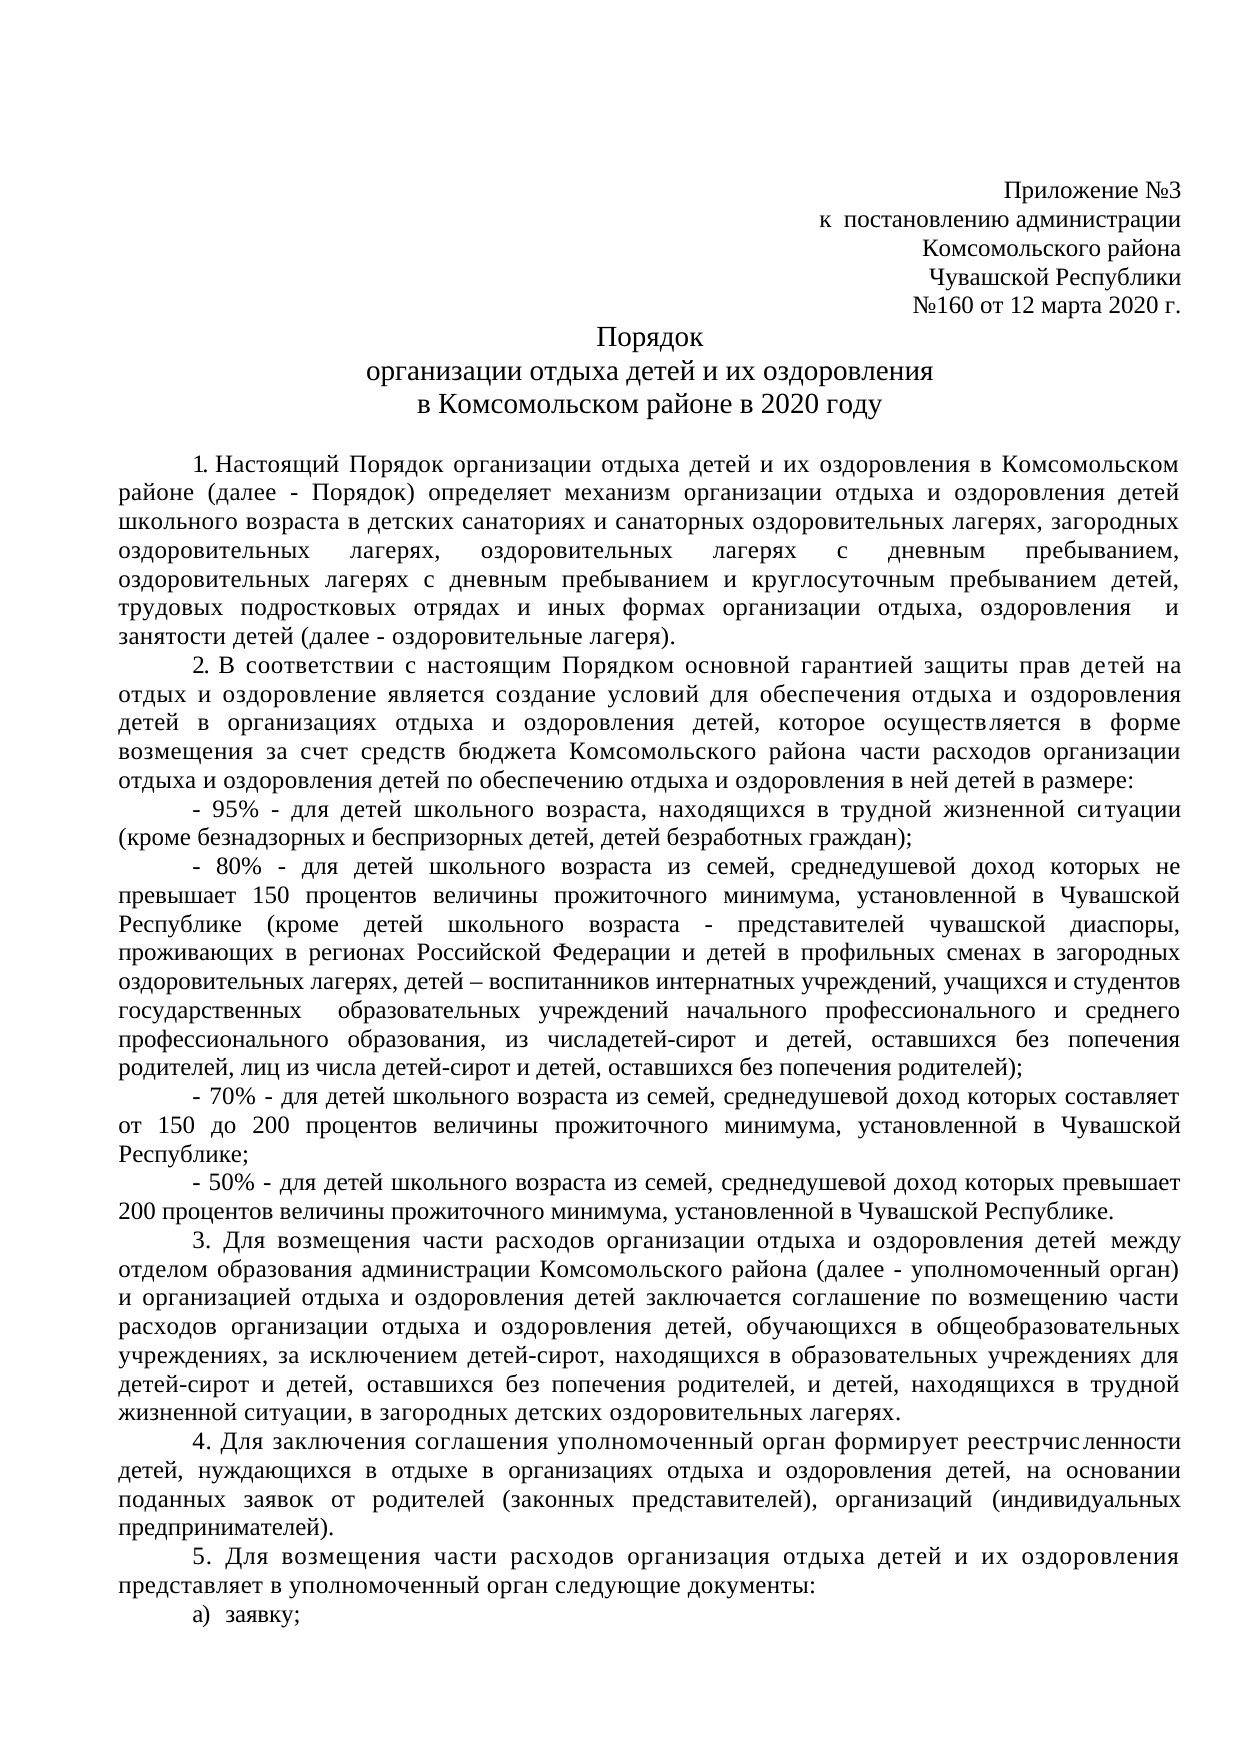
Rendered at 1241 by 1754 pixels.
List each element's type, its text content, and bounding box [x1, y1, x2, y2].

text 1. Настоящий Порядок организации отдыха детей и их оздоровления в Комсомольском районе (далее - Порядок) определяет механизм организации отдыха и оздоровления детей школьного возраста в детских санаториях и санаторных оздоровительных лагерях, загородных оздоровительных лагерях, оздоровительных лагерях с дневным пребыванием, оздоровительных лагерях с дневным пребыванием и круглосуточным пребыванием детей, трудовых подростковых отрядах и иных формах организации отдыха, оздоровления и занятости детей (далее - оздоровительные лагеря). [118, 449, 1181, 650]
text Комсомольского района Чувашской Республики [118, 233, 1181, 291]
text 3. Для возмещения части расходов организации отдыха и оздоровления детей между отделом образования администрации Комсомольского района (далее - уполномоченный орган) и организацией отдыха и оздоровления детей заключается соглашение по возмещению части расходов организации отдыха и оздоровления детей, обучающихся в общеобразовательных учреждениях, за исключением детей-сирот, находящихся в образовательных учреждениях для детей-сирот и детей, оставшихся без попечения родителей, и детей, находящихся в трудной жизненной ситуации, в загородных детских оздоровительных лагерях. [118, 1225, 1181, 1426]
text - 95% - для детей школьного возраста, находящихся в трудной жизненной ситуации (кроме безнадзорных и беспризорных детей, детей безработных граждан); [118, 794, 1181, 851]
text - 50% - для детей школьного возраста из семей, среднедушевой доход которых превышает 200 процентов величины прожиточного минимума, установленной в Чувашской Республике. [118, 1167, 1181, 1225]
text 2. В соответствии с настоящим Порядком основной гарантией защиты прав детей на отдых и оздоровление является создание условий для обеспечения отдыха и оздоровления детей в организациях отдыха и оздоровления детей, которое осуществляется в форме возмещения за счет средств бюджета Комсомольского района части расходов организации отдыха и оздоровления детей по обеспечению отдыха и оздоровления в ней детей в размере: [118, 650, 1181, 794]
text - 70% - для детей школьного возраста из семей, среднедушевой доход которых составляет от 150 до 200 процентов величины прожиточного минимума, установленной в Чувашской Республике; [118, 1081, 1181, 1167]
text в Комсомольском районе в 2020 году [118, 386, 1181, 420]
text - 80% - для детей школьного возраста из семей, среднедушевой доход которых не превышает 150 процентов величины прожиточного минимума, установленной в Чувашской Республике (кроме детей школьного возраста - представителей чувашской диаспоры, проживающих в регионах Российской Федерации и детей в профильных сменах в загородных оздоровительных лагерях, детей – воспитанников интернатных учреждений, учащихся и студентов государственных образовательных учреждений начального профессионального и среднего профессионального образования, из числадетей-сирот и детей, оставшихся без попечения родителей, лиц из числа детей-сирот и детей, оставшихся без попечения родителей); [118, 851, 1181, 1081]
text №160 от 12 марта 2020 г. [118, 291, 1181, 319]
text Приложение №3 [118, 176, 1181, 204]
text к постановлению администрации [118, 204, 1181, 233]
text а) заявку; [118, 1599, 1181, 1627]
text организации отдыха детей и их оздоровления [118, 353, 1181, 386]
text Порядок [118, 319, 1181, 353]
text 5. Для возмещения части расходов организация отдыха детей и их оздоровления представляет в уполномоченный орган следующие документы: [118, 1541, 1181, 1599]
text 4. Для заключения соглашения уполномоченный орган формирует реестрчисленности детей, нуждающихся в отдыхе в организациях отдыха и оздоровления детей, на основании поданных заявок от родителей (законных представителей), организаций (индивидуальных предпринимателей). [118, 1426, 1181, 1541]
